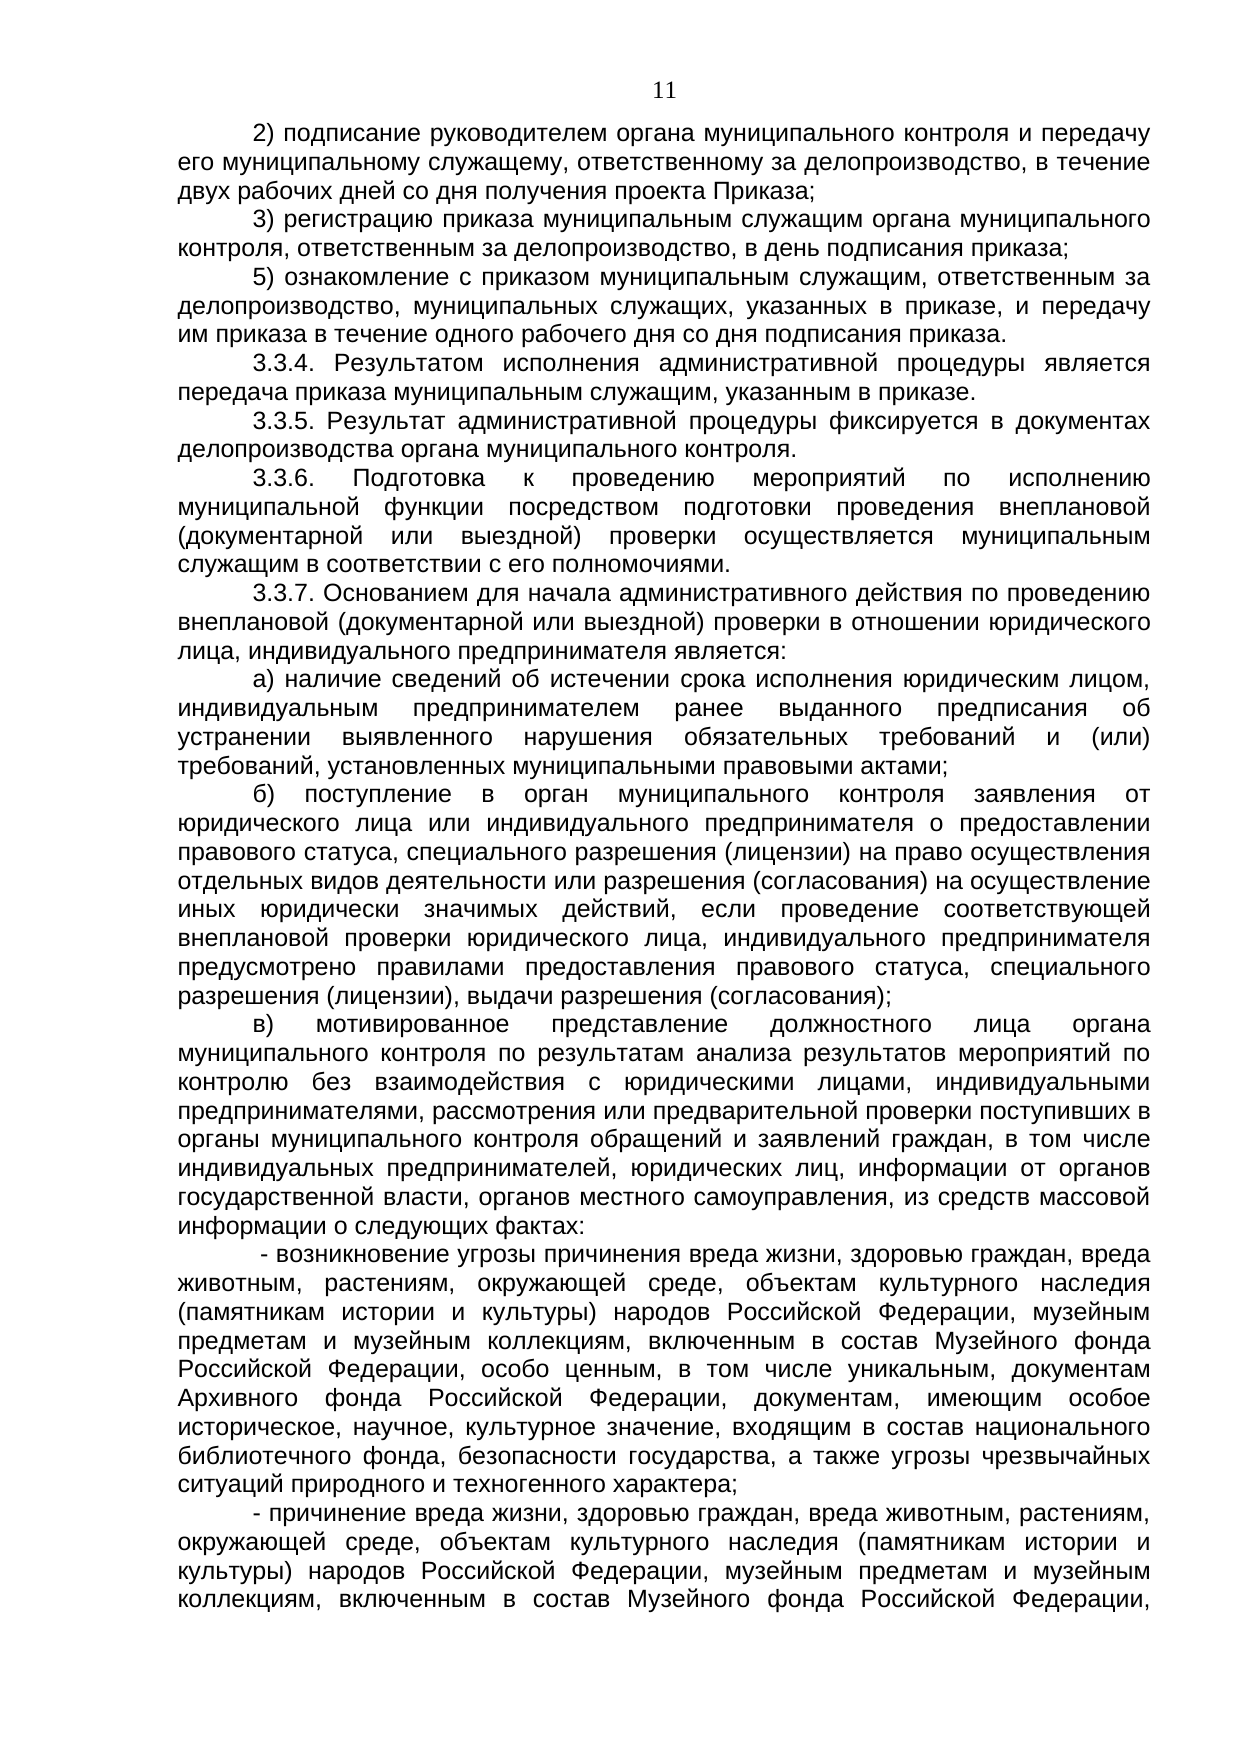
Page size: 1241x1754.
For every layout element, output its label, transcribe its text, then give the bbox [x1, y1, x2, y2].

text 3.3.6. Подготовка к проведению мероприятий по исполнению муниципальной функции посредством подготовки проведения внеплановой (документарной или выездной) проверки осуществляется муниципальным служащим в соответствии с его полномочиями. [177, 463, 1152, 578]
text 3.3.5. Результат административной процедуры фиксируется в документах делопроизводства органа муниципального контроля. [177, 406, 1152, 463]
text 3) регистрацию приказа муниципальным служащим органа муниципального контроля, ответственным за делопроизводство, в день подписания приказа; [177, 204, 1152, 262]
text 3.3.4. Результатом исполнения административной процедуры является передача приказа муниципальным служащим, указанным в приказе. [177, 348, 1152, 406]
text - возникновение угрозы причинения вреда жизни, здоровью граждан, вреда животным, растениям, окружающей среде, объектам культурного наследия (памятникам истории и культуры) народов Российской Федерации, музейным предметам и музейным коллекциям, включенным в состав Музейного фонда Российской Федерации, особо ценным, в том числе уникальным, документам Архивного фонда Российской Федерации, документам, имеющим особое историческое, научное, культурное значение, входящим в состав национального библиотечного фонда, безопасности государства, а также угрозы чрезвычайных ситуаций природного и техногенного характера; [177, 1239, 1152, 1498]
text 5) ознакомление с приказом муниципальным служащим, ответственным за делопроизводство, муниципальных служащих, указанных в приказе, и передачу им приказа в течение одного рабочего дня со дня подписания приказа. [177, 262, 1152, 348]
text б) поступление в орган муниципального контроля заявления от юридического лица или индивидуального предпринимателя о предоставлении правового статуса, специального разрешения (лицензии) на право осуществления отдельных видов деятельности или разрешения (согласования) на осуществление иных юридически значимых действий, если проведение соответствующей внеплановой проверки юридического лица, индивидуального предпринимателя предусмотрено правилами предоставления правового статуса, специального разрешения (лицензии), выдачи разрешения (согласования); [177, 779, 1152, 1009]
text а) наличие сведений об истечении срока исполнения юридическим лицом, индивидуальным предпринимателем ранее выданного предписания об устранении выявленного нарушения обязательных требований и (или) требований, установленных муниципальными правовыми актами; [177, 664, 1152, 779]
text 2) подписание руководителем органа муниципального контроля и передачу его муниципальному служащему, ответственному за делопроизводство, в течение двух рабочих дней со дня получения проекта Приказа; [177, 118, 1152, 204]
text 3.3.7. Основанием для начала административного действия по проведению внеплановой (документарной или выездной) проверки в отношении юридического лица, индивидуального предпринимателя является: [177, 578, 1152, 664]
text в) мотивированное представление должностного лица органа муниципального контроля по результатам анализа результатов мероприятий по контролю без взаимодействия с юридическими лицами, индивидуальными предпринимателями, рассмотрения или предварительной проверки поступивших в органы муниципального контроля обращений и заявлений граждан, в том числе индивидуальных предпринимателей, юридических лиц, информации от органов государственной власти, органов местного самоуправления, из средств массовой информации о следующих фактах: [177, 1009, 1152, 1239]
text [177, 1498, 1152, 1613]
